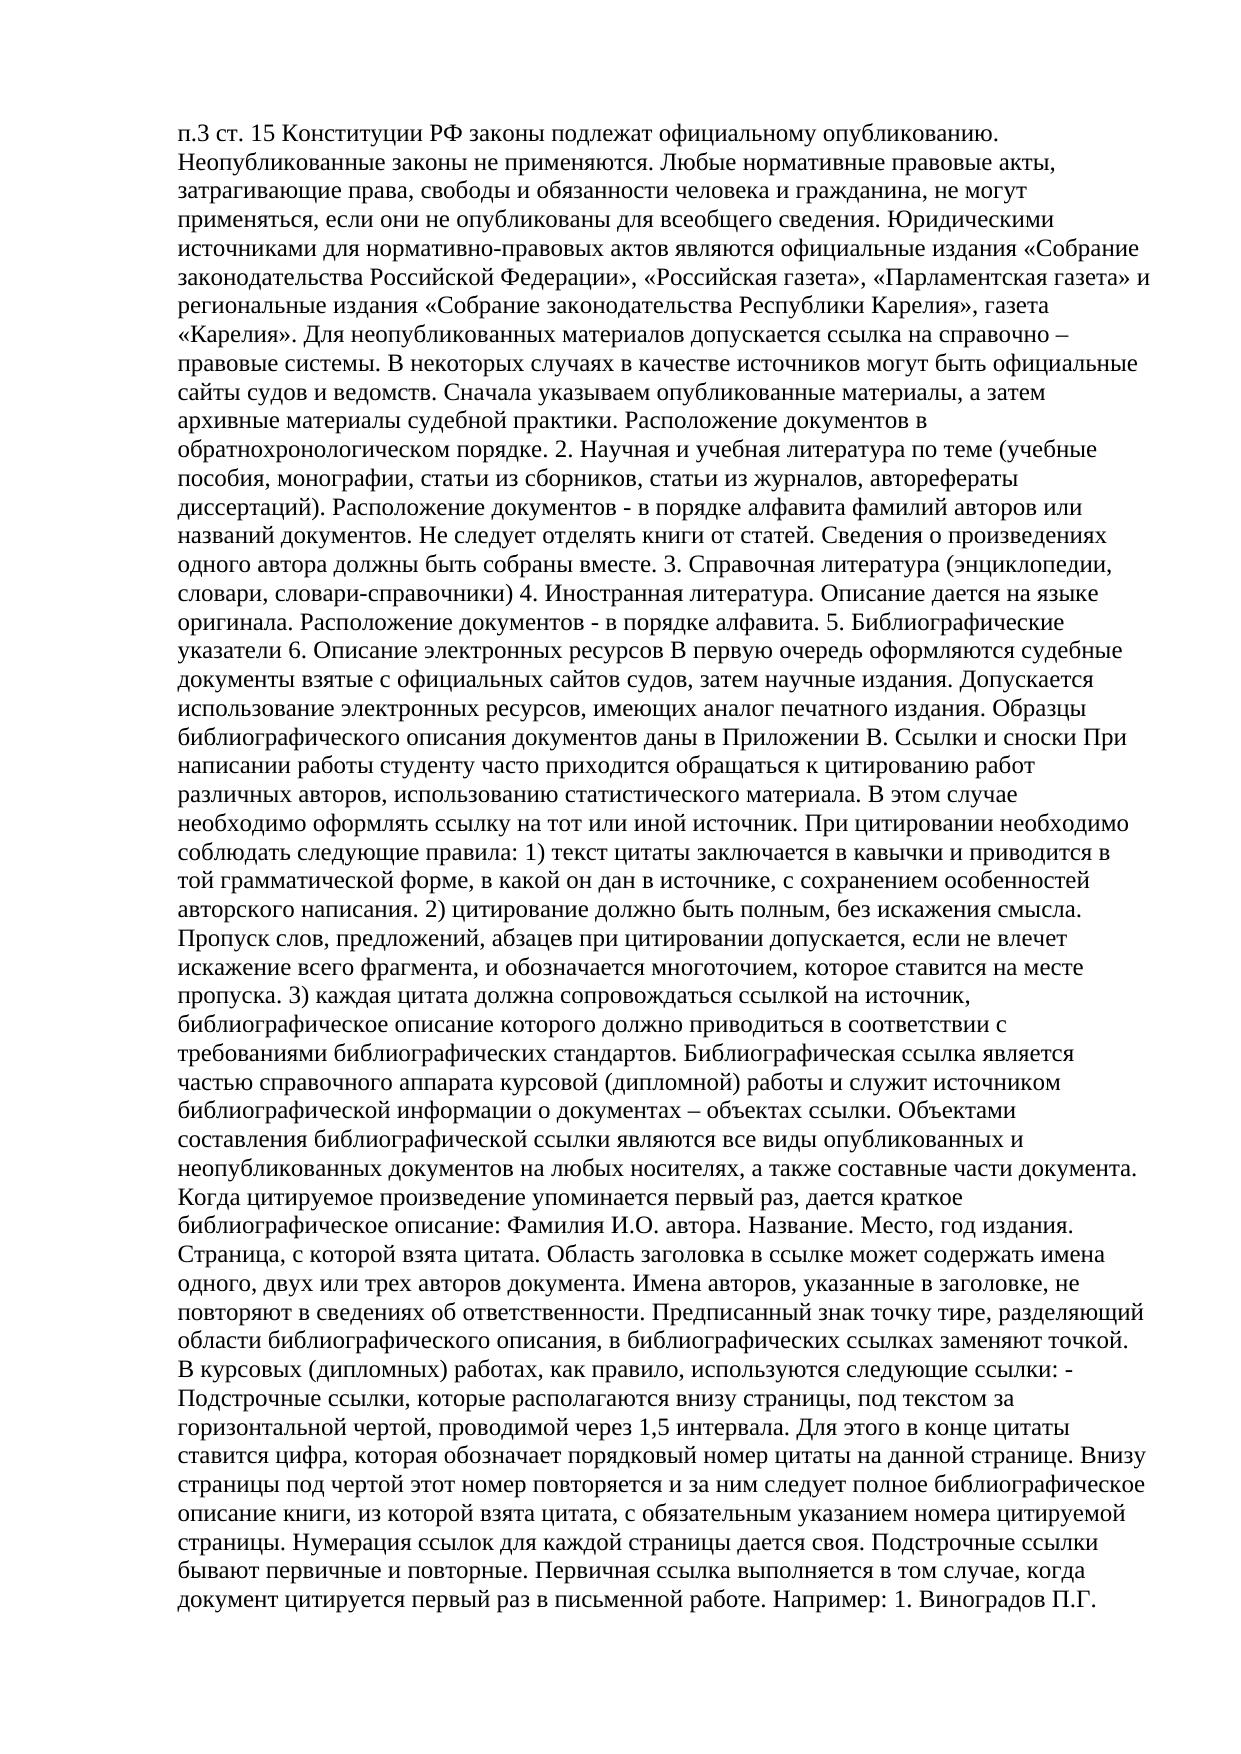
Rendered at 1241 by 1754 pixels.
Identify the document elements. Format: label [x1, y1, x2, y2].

text [177, 118, 1152, 1613]
